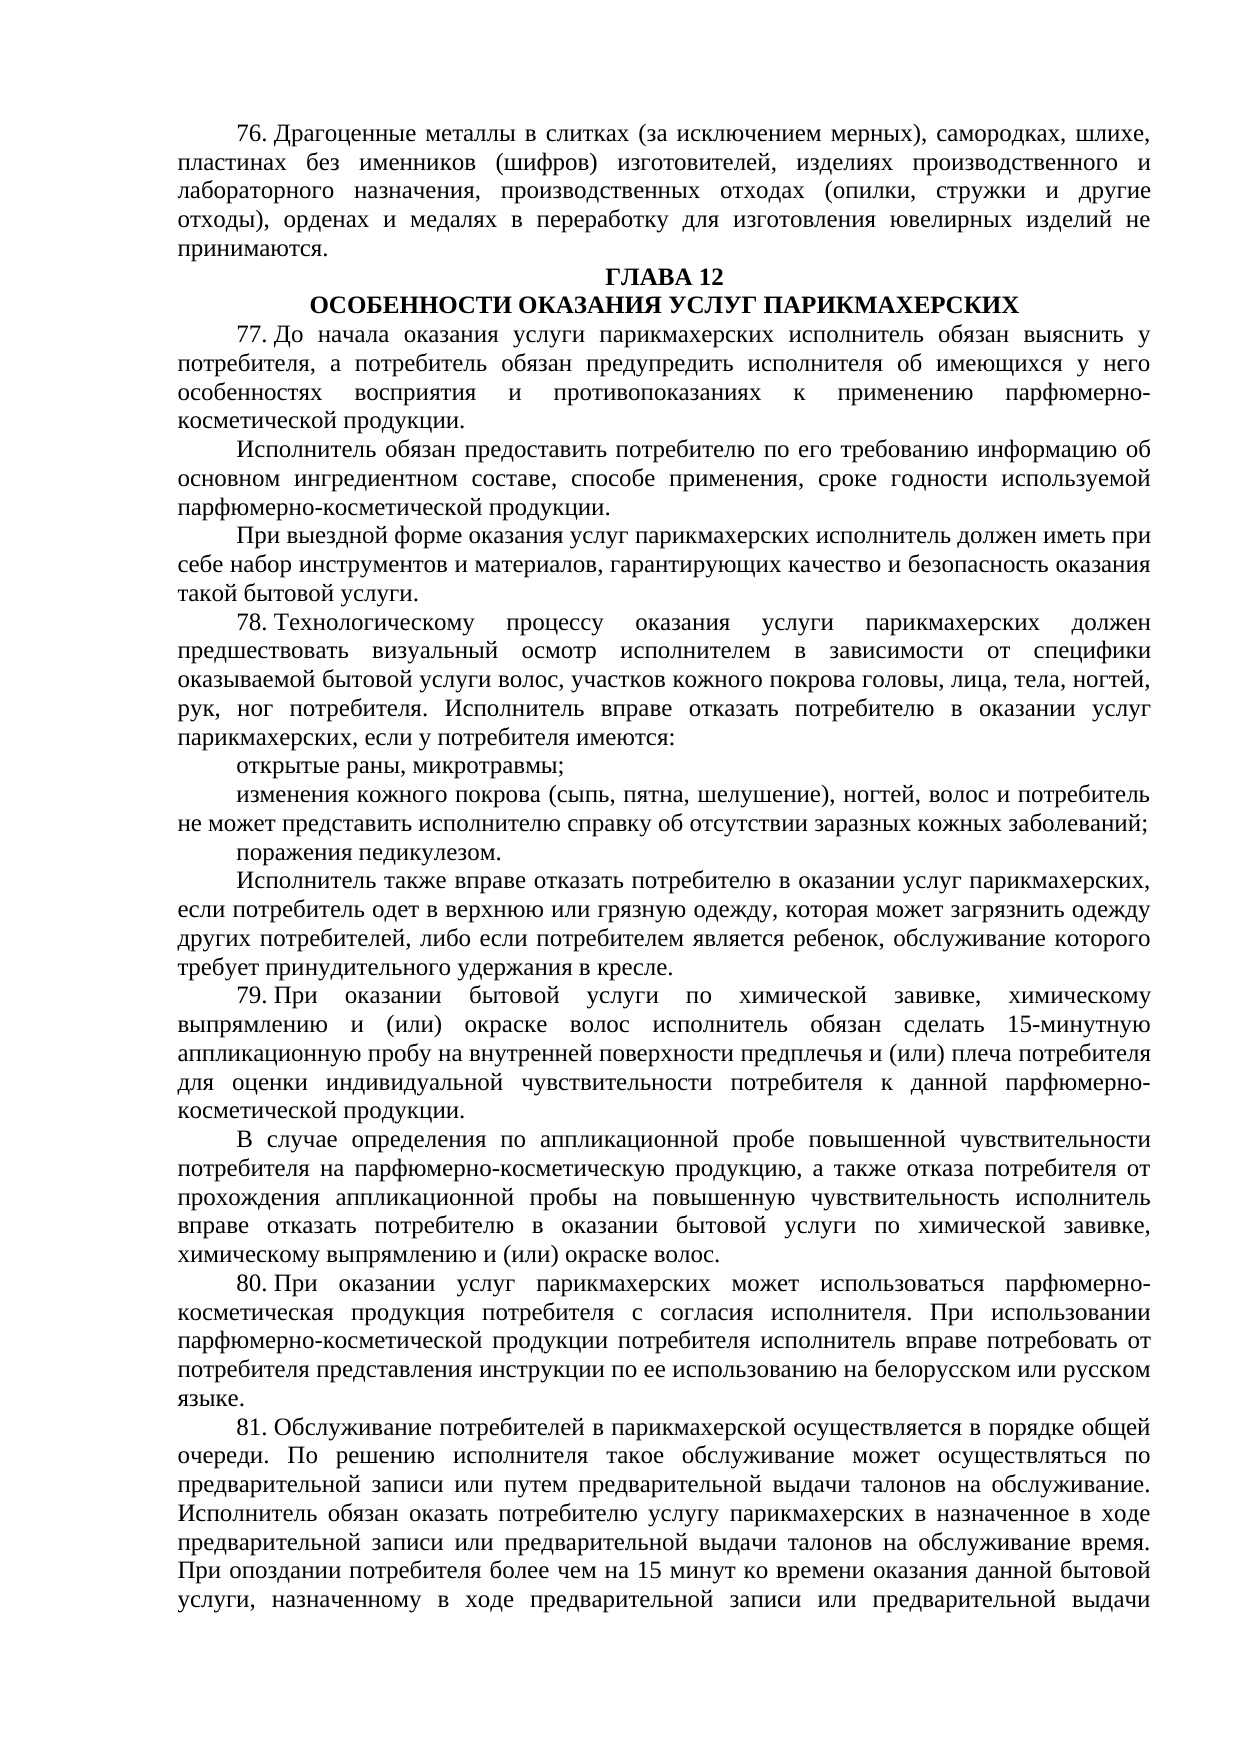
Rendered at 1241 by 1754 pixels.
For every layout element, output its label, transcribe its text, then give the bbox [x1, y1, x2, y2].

text 78. Технологическому процессу оказания услуги парикмахерских должен предшествовать визуальный осмотр исполнителем в зависимости от специфики оказываемой бытовой услуги волос, участков кожного покрова головы, лица, тела, ногтей, рук, ног потребителя. Исполнитель вправе отказать потребителю в оказании услуг парикмахерских, если у потребителя имеются: [177, 607, 1152, 751]
text 76. Драгоценные металлы в слитках (за исключением мерных), самородках, шлихе, пластинах без именников (шифров) изготовителей, изделиях производственного и лабораторного назначения, производственных отходах (опилки, стружки и другие отходы), орденах и медалях в переработку для изготовления ювелирных изделий не принимаются. [177, 118, 1152, 262]
text 79. При оказании бытовой услуги по химической завивке, химическому выпрямлению и (или) окраске волос исполнитель обязан сделать 15-минутную аппликационную пробу на внутренней поверхности предплечья и (или) плеча потребителя для оценки индивидуальной чувствительности потребителя к данной парфюмерно-косметической продукции. [177, 981, 1152, 1124]
text 80. При оказании услуг парикмахерских может использоваться парфюмерно-косметическая продукция потребителя с согласия исполнителя. При использовании парфюмерно-косметической продукции потребителя исполнитель вправе потребовать от потребителя представления инструкции по ее использованию на белорусском или русском языке. [177, 1268, 1152, 1412]
text 77. До начала оказания услуги парикмахерских исполнитель обязан выяснить у потребителя, а потребитель обязан предупредить исполнителя об имеющихся у него особенностях восприятия и противопоказаниях к применению парфюмерно-косметической продукции. [177, 319, 1152, 434]
text В случае определения по аппликационной пробе повышенной чувствительности потребителя на парфюмерно-косметическую продукцию, а также отказа потребителя от прохождения аппликационной пробы на повышенную чувствительность исполнитель вправе отказать потребителю в оказании бытовой услуги по химической завивке, химическому выпрямлению и (или) окраске волос. [177, 1124, 1152, 1268]
text Исполнитель также вправе отказать потребителю в оказании услуг парикмахерских, если потребитель одет в верхнюю или грязную одежду, которая может загрязнить одежду других потребителей, либо если потребителем является ребенок, обслуживание которого требует принудительного удержания в кресле. [177, 866, 1152, 981]
text При выездной форме оказания услуг парикмахерских исполнитель должен иметь при себе набор инструментов и материалов, гарантирующих качество и безопасность оказания такой бытовой услуги. [177, 521, 1152, 607]
text поражения педикулезом. [177, 837, 1152, 866]
text изменения кожного покрова (сыпь, пятна, шелушение), ногтей, волос и потребитель не может представить исполнителю справку об отсутствии заразных кожных заболеваний; [177, 779, 1152, 837]
text ГЛАВА 12 ОСОБЕННОСТИ ОКАЗАНИЯ УСЛУГ ПАРИКМАХЕРСКИХ [177, 262, 1152, 319]
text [177, 1412, 1152, 1613]
text Исполнитель обязан предоставить потребителю по его требованию информацию об основном ингредиентном составе, способе применения, сроке годности используемой парфюмерно-косметической продукции. [177, 434, 1152, 521]
text открытые раны, микротравмы; [177, 751, 1152, 779]
